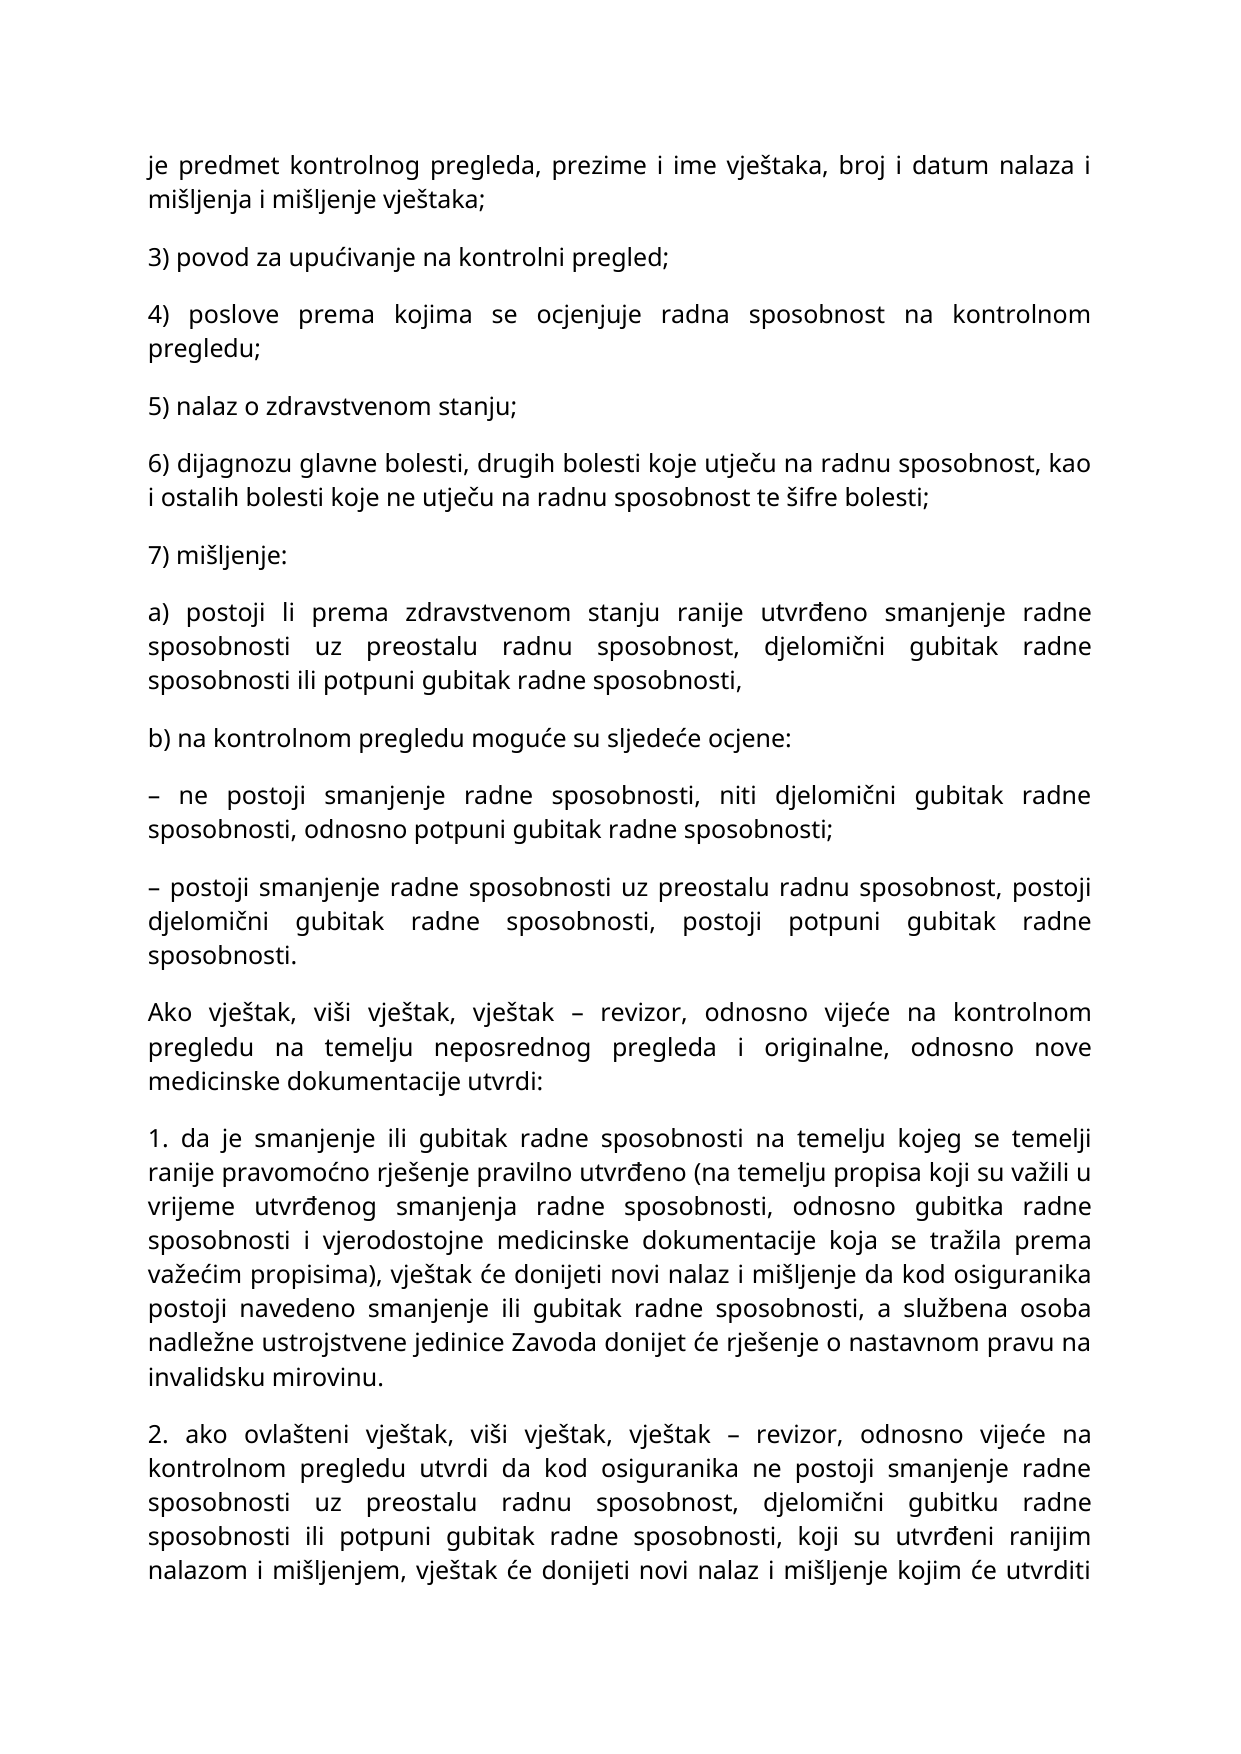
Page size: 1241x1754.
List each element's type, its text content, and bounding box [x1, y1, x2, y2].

text 1. da je smanjenje ili gubitak radne sposobnosti na temelju kojeg se temelji ranije pravomoćno rješenje pravilno utvrđeno (na temelju propisa koji su važili u vrijeme utvrđenog smanjenja radne sposobnosti, odnosno gubitka radne sposobnosti i vjerodostojne medicinske dokumentacije koja se tražila prema važećim propisima), vještak će donijeti novi nalaz i mišljenje da kod osiguranika postoji navedeno smanjenje ili gubitak radne sposobnosti, a službena osoba nadležne ustrojstvene jedinice Zavoda donijet će rješenje o nastavnom pravu na invalidsku mirovinu. [148, 1121, 1093, 1393]
text – ne postoji smanjenje radne sposobnosti, niti djelomični gubitak radne sposobnosti, odnosno potpuni gubitak radne sposobnosti; [148, 778, 1093, 846]
text 7) mišljenje: [148, 537, 1093, 571]
text – postoji smanjenje radne sposobnosti uz preostalu radnu sposobnost, postoji djelomični gubitak radne sposobnosti, postoji potpuni gubitak radne sposobnosti. [148, 869, 1093, 972]
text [148, 148, 1093, 216]
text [148, 1417, 1093, 1587]
text 5) nalaz o zdravstvenom stanju; [148, 388, 1093, 422]
text 4) poslove prema kojima se ocjenjuje radna sposobnost na kontrolnom pregledu; [148, 297, 1093, 365]
text a) postoji li prema zdravstvenom stanju ranije utvrđeno smanjenje radne sposobnosti uz preostalu radnu sposobnost, djelomični gubitak radne sposobnosti ili potpuni gubitak radne sposobnosti, [148, 595, 1093, 697]
text 3) povod za upućivanje na kontrolni pregled; [148, 239, 1093, 273]
text b) na kontrolnom pregledu moguće su sljedeće ocjene: [148, 720, 1093, 754]
text 6) dijagnozu glavne bolesti, drugih bolesti koje utječu na radnu sposobnost, kao i ostalih bolesti koje ne utječu na radnu sposobnost te šifre bolesti; [148, 446, 1093, 514]
text Ako vještak, viši vještak, vještak – revizor, odnosno vijeće na kontrolnom pregledu na temelju neposrednog pregleda i originalne, odnosno nove medicinske dokumentacije utvrdi: [148, 995, 1093, 1097]
